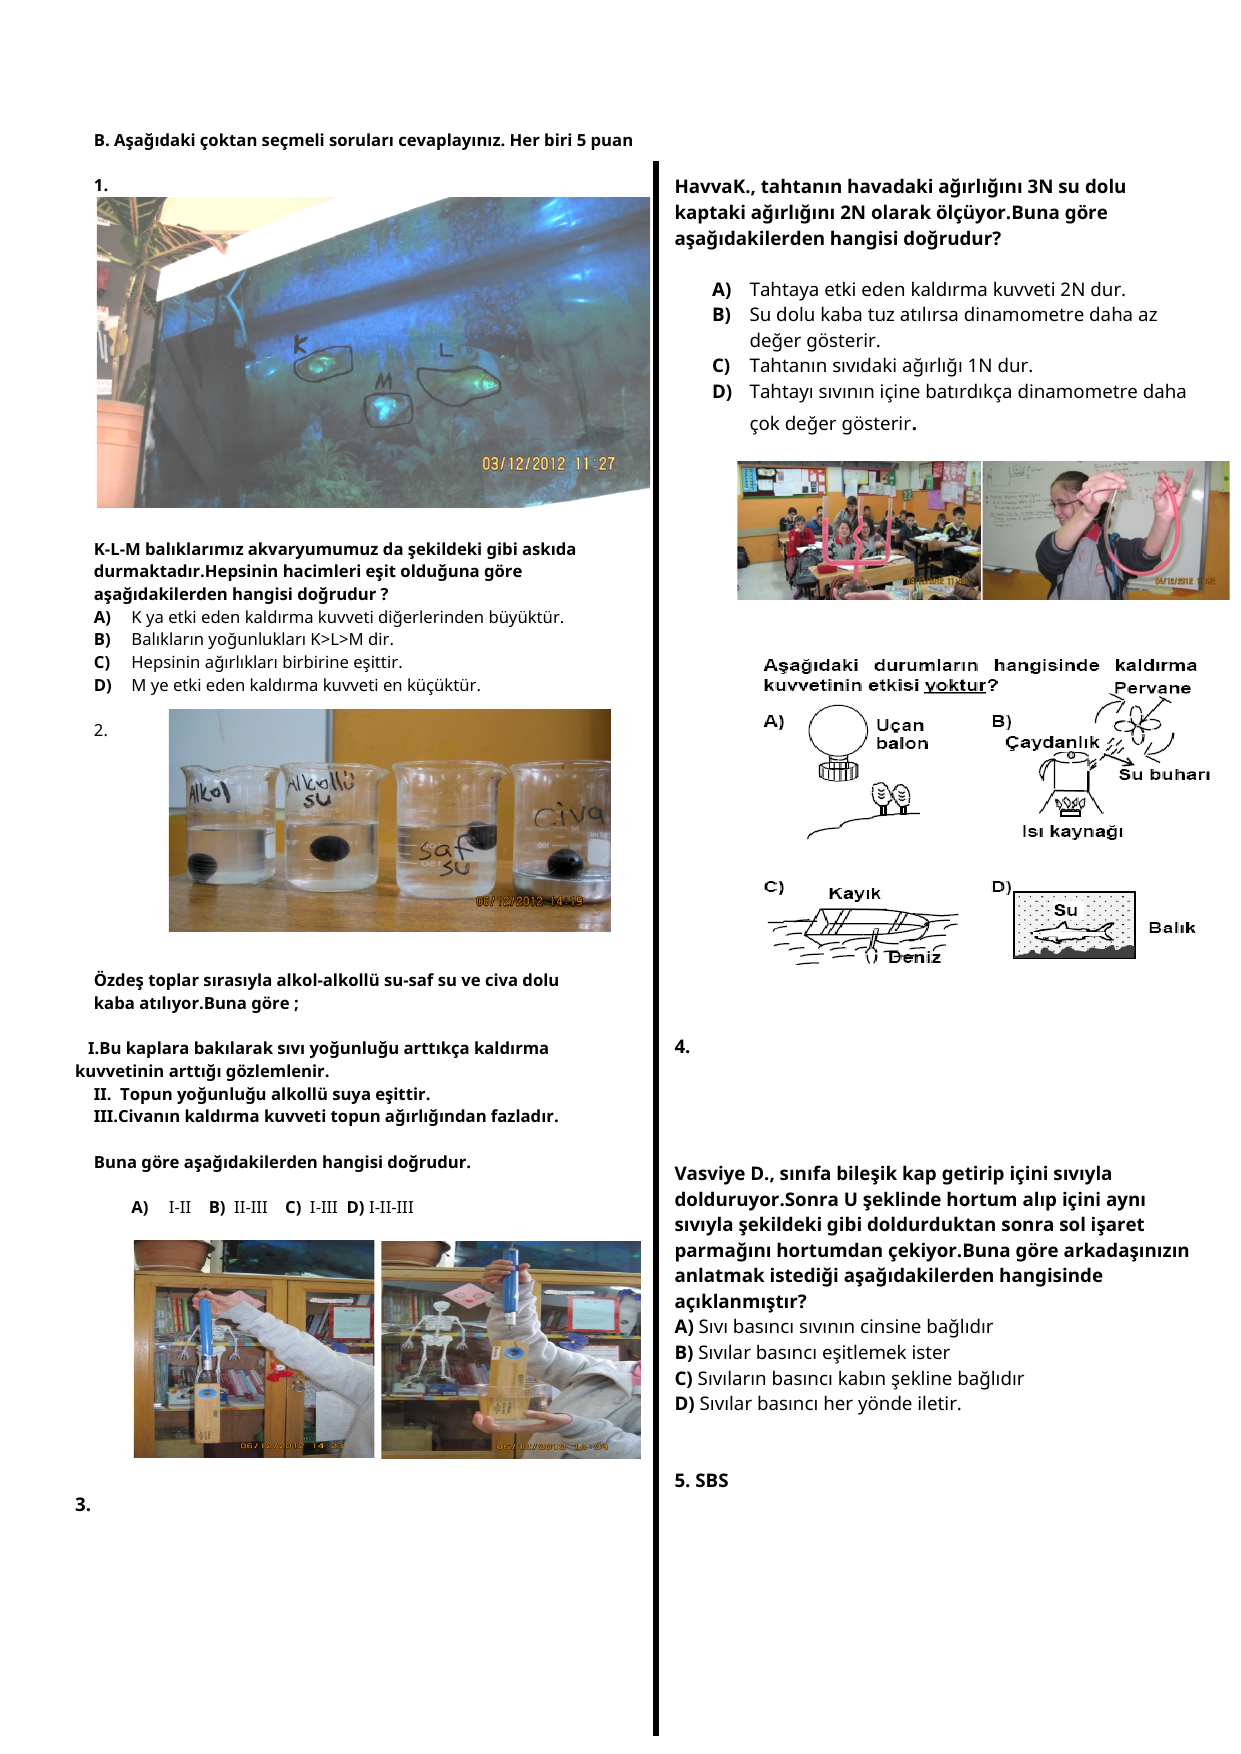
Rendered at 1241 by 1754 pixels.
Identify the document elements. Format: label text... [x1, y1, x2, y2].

list M ye etki eden kaldırma kuvveti en küçüktür. [94, 673, 601, 696]
list Tahtayı sıvının içine batırdıkça dinamometre daha çok değer gösterir. [712, 378, 1200, 437]
text K-L-M balıklarımız akvaryumumuz da şekildeki gibi askıda durmaktadır.Hepsinin hacimleri eşit olduğuna göre aşağıdakilerden hangisi doğrudur ? [94, 537, 601, 605]
picture [982, 461, 1230, 599]
picture [381, 1241, 641, 1457]
list Tahtanın sıvıdaki ağırlığı 1N dur. [712, 352, 1200, 378]
text II. Topun yoğunluğu alkollü suya eşittir. [94, 1082, 601, 1105]
picture [168, 709, 611, 931]
list Balıkların yoğunlukları K>L>M dir. [94, 628, 601, 651]
list I-II B) II-III C) I-III D) I-II-III [131, 1196, 601, 1218]
picture [133, 1240, 374, 1456]
text 5. SBS [674, 1467, 1200, 1492]
text D) Sıvılar basıncı her yönde iletir. [674, 1390, 1200, 1416]
text 2. [94, 719, 168, 741]
list Hepsinin ağırlıkları birbirine eşittir. [94, 651, 601, 673]
list Su dolu kaba tuz atılırsa dinamometre daha az değer gösterir. [712, 301, 1200, 352]
text III.Civanın kaldırma kuvveti topun ağırlığından fazladır. [94, 1105, 601, 1127]
list K ya etki eden kaldırma kuvveti diğerlerinden büyüktür. [94, 605, 601, 628]
text Vasviye D., sınıfa bileşik kap getirip içini sıvıyla dolduruyor.Sonra U şeklinde hortum alıp içini aynı sıvıyla şekildeki gibi doldurduktan sonra sol işaret parmağını hortumdan çekiyor.Buna göre arkadaşınızın anlatmak istediği aşağıdakilerden hangisinde açıklanmıştır? [674, 1161, 1200, 1314]
text Özdeş toplar sırasıyla alkol-alkollü su-saf su ve civa dolu kaba atılıyor.Buna göre ; [94, 968, 601, 1014]
text Buna göre aşağıdakilerden hangisi doğrudur. [94, 1150, 601, 1173]
text HavvaK., tahtanın havadaki ağırlığını 3N su dolu kaptaki ağırlığını 2N olarak ölçüyor.Buna göre aşağıdakilerden hangisi doğrudur? [674, 174, 1200, 250]
text 1. [94, 174, 601, 196]
text A) Sıvı basıncı sıvının cinsine bağlıdır [674, 1314, 1200, 1339]
text I.Bu kaplara bakılarak sıvı yoğunluğu arttıkça kaldırma kuvvetinin arttığı gözlemlenir. [75, 1037, 601, 1082]
text 3. [75, 1491, 601, 1516]
text B. Aşağıdaki çoktan seçmeli soruları cevaplayınız. Her biri 5 puan [94, 128, 1200, 151]
text B) Sıvılar basıncı eşitlemek ister [674, 1339, 1200, 1365]
text C) Sıvıların basıncı kabın şekline bağlıdır [674, 1365, 1200, 1390]
picture [737, 461, 981, 599]
text 4. [674, 1033, 1200, 1058]
list Tahtaya etki eden kaldırma kuvveti 2N dur. [712, 276, 1200, 301]
